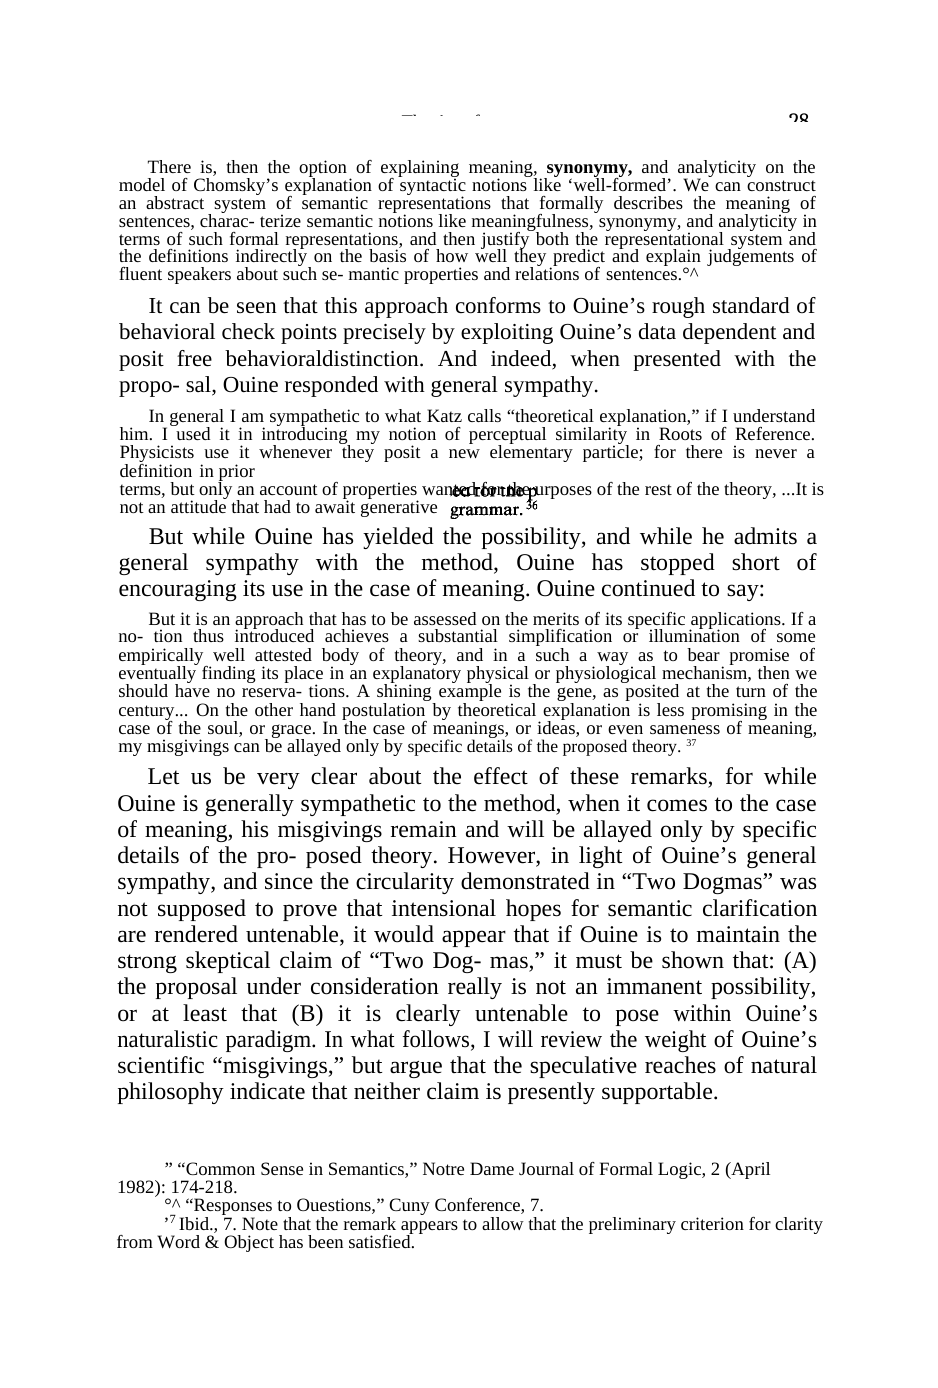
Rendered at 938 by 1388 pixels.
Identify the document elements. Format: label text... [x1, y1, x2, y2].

text ” “Common Sense in Semantics,” Notre Dame Journal of Formal Logic, 2 (April 1982): 174-218. [117, 1161, 818, 1197]
subtitle It can be seen that this approach conforms to Ouine’s rough standard of behavioral check points precisely by exploiting Ouine’s data dependent and posit free behavioraldistinction. And indeed, when presented with the propo- sal, Ouine responded with general sympathy. [119, 292, 817, 397]
text ’7 Ibid., 7. Note that the remark appears to allow that the preliminary criterion for clarity from Word & Object has been satisfied. [116, 1215, 826, 1253]
subtitle But while Ouine has yielded the possibility, and while he admits a general sympathy with the method, Ouine has stopped short of encouraging its use in the case of meaning. Ouine continued to say: [118, 523, 817, 602]
text But it is an approach that has to be assessed on the merits of its specific applications. If a no- tion thus introduced achieves a substantial simplification or illumination of some empirically well attested body of theory, and in a such a way as to bear promise of eventually finding its place in an explanatory physical or physiological mechanism, then we should have no reserva- tions. A shining example is the gene, as posited at the turn of the century... On the other hand postulation by theoretical explanation is less promising in the case of the soul, or grace. In the case of meanings, or ideas, or even sameness of meaning, my misgivings can be allayed only by specific details of the proposed theory. 37 [118, 610, 817, 757]
text In general I am sympathetic to what Katz calls “theoretical explanation,” if I understand him. I used it in introducing my notion of perceptual similarity in Roots of Reference. Physicists use it whenever they posit a new elementary particle; for there is never a definition in prior [119, 408, 816, 481]
text °^ “Responses to Ouestions,” Cuny Conference, 7. [164, 1197, 831, 1214]
subtitle Let us be very clear about the effect of these remarks, for while Ouine is generally sympathetic to the method, when it comes to the case of meaning, his misgivings remain and will be allayed only by specific details of the pro- posed theory. However, in light of Ouine’s general sympathy, and since the circularity demonstrated in “Two Dogmas” was not supposed to prove that intensional hopes for semantic clarification are rendered untenable, it would appear that if Ouine is to maintain the strong skeptical claim of “Two Dog- mas,” it must be shown that: (A) the proposal under consideration really is not an immanent possibility, or at least that (B) it is clearly untenable to pose within Ouine’s naturalistic paradigm. In what follows, I will review the weight of Ouine’s scientific “misgivings,” but argue that the speculative reaches of natural philosophy indicate that neither claim is presently supportable. [117, 764, 817, 1105]
text terms, but only an account of properties wanted for the urposes of the rest of the theory, ...It is not an attitude that had to await generative [119, 481, 827, 518]
text There is, then the option of explaining meaning, synonymy, and analyticity on the model of Chomsky’s explanation of syntactic notions like ‘well-formed’. We can construct an abstract system of semantic representations that formally describes the meaning of sentences, charac- terize semantic notions like meaningfulness, synonymy, and analyticity in terms of such formal representations, and then justify both the representational system and the definitions indirectly on the basis of how well they predict and explain judgements of fluent speakers about such se- mantic properties and relations of sentences.°^ [118, 159, 817, 285]
